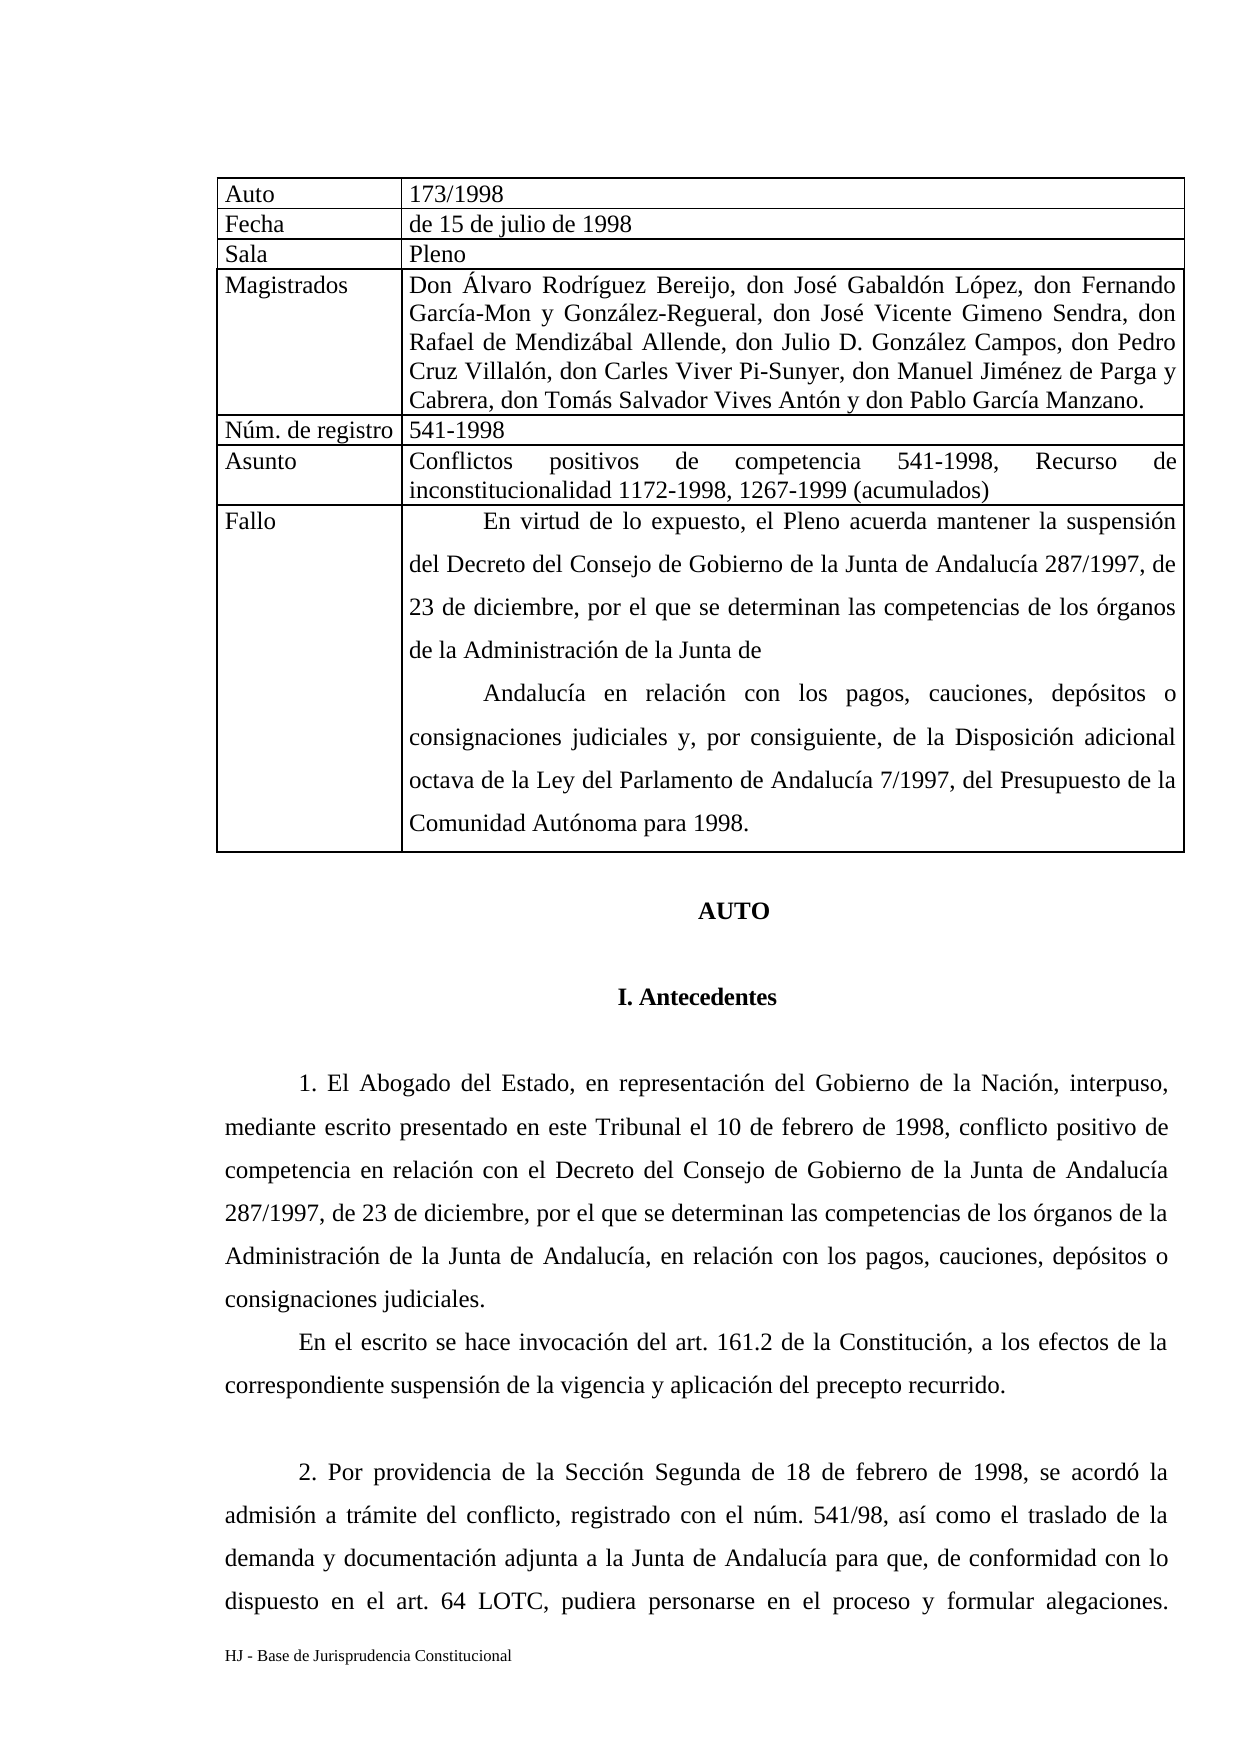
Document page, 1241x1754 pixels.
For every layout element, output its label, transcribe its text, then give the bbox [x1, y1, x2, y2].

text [224, 1457, 1169, 1615]
text AUTO [224, 896, 1169, 925]
table_cell Asunto [218, 446, 401, 504]
table_cell de 15 de julio de 1998 [402, 209, 1184, 238]
table_header 173/1998 [402, 179, 1184, 207]
table_cell Núm. de registro [218, 416, 401, 444]
table_cell Conflictos positivos de competencia 541-1998, Recurso de inconstitucionalidad 1172-1998, 1267-1999 (acumulados) [403, 446, 1183, 504]
table_cell 541-1998 [403, 416, 1183, 444]
table_cell En virtud de lo expuesto, el Pleno acuerda mantener la suspensión del Decreto del Consejo de Gobierno de la Junta de Andalucía 287/1997, de 23 de diciembre, por el que se determinan las competencias de los órganos de la Administración de la Junta de Andalucía en relación con los pagos, cauciones, depósitos o consignaciones judiciales y, por consiguiente, de la Disposición adicional octava de la Ley del Parlamento de Andalucía 7/1997, del Presupuesto de la Comunidad Autónoma para 1998. [403, 506, 1183, 851]
table_cell Magistrados [218, 270, 401, 413]
text En el escrito se hace invocación del art. 161.2 de la Constitución, a los efectos de la correspondiente suspensión de la vigencia y aplicación del precepto recurrido. [224, 1327, 1169, 1399]
text 1. El Abogado del Estado, en representación del Gobierno de la Nación, interpuso, mediante escrito presentado en este Tribunal el 10 de febrero de 1998, conflicto positivo de competencia en relación con el Decreto del Consejo de Gobierno de la Junta de Andalucía 287/1997, de 23 de diciembre, por el que se determinan las competencias de los órganos de la Administración de la Junta de Andalucía, en relación con los pagos, cauciones, depósitos o consignaciones judiciales. [224, 1068, 1169, 1313]
table_cell Fallo [218, 506, 401, 851]
table_cell Fecha [218, 209, 401, 238]
table_cell Pleno [402, 240, 1184, 268]
table_cell Don Álvaro Rodríguez Bereijo, don José Gabaldón López, don Fernando García-Mon y González-Regueral, don José Vicente Gimeno Sendra, don Rafael de Mendizábal Allende, don Julio D. González Campos, don Pedro Cruz Villalón, don Carles Viver Pi-Sunyer, don Manuel Jiménez de Parga y Cabrera, don Tomás Salvador Vives Antón y don Pablo García Manzano. [403, 270, 1183, 413]
table_header Auto [218, 179, 401, 207]
text I. Antecedentes [224, 982, 1169, 1011]
table_cell Sala [218, 240, 401, 268]
